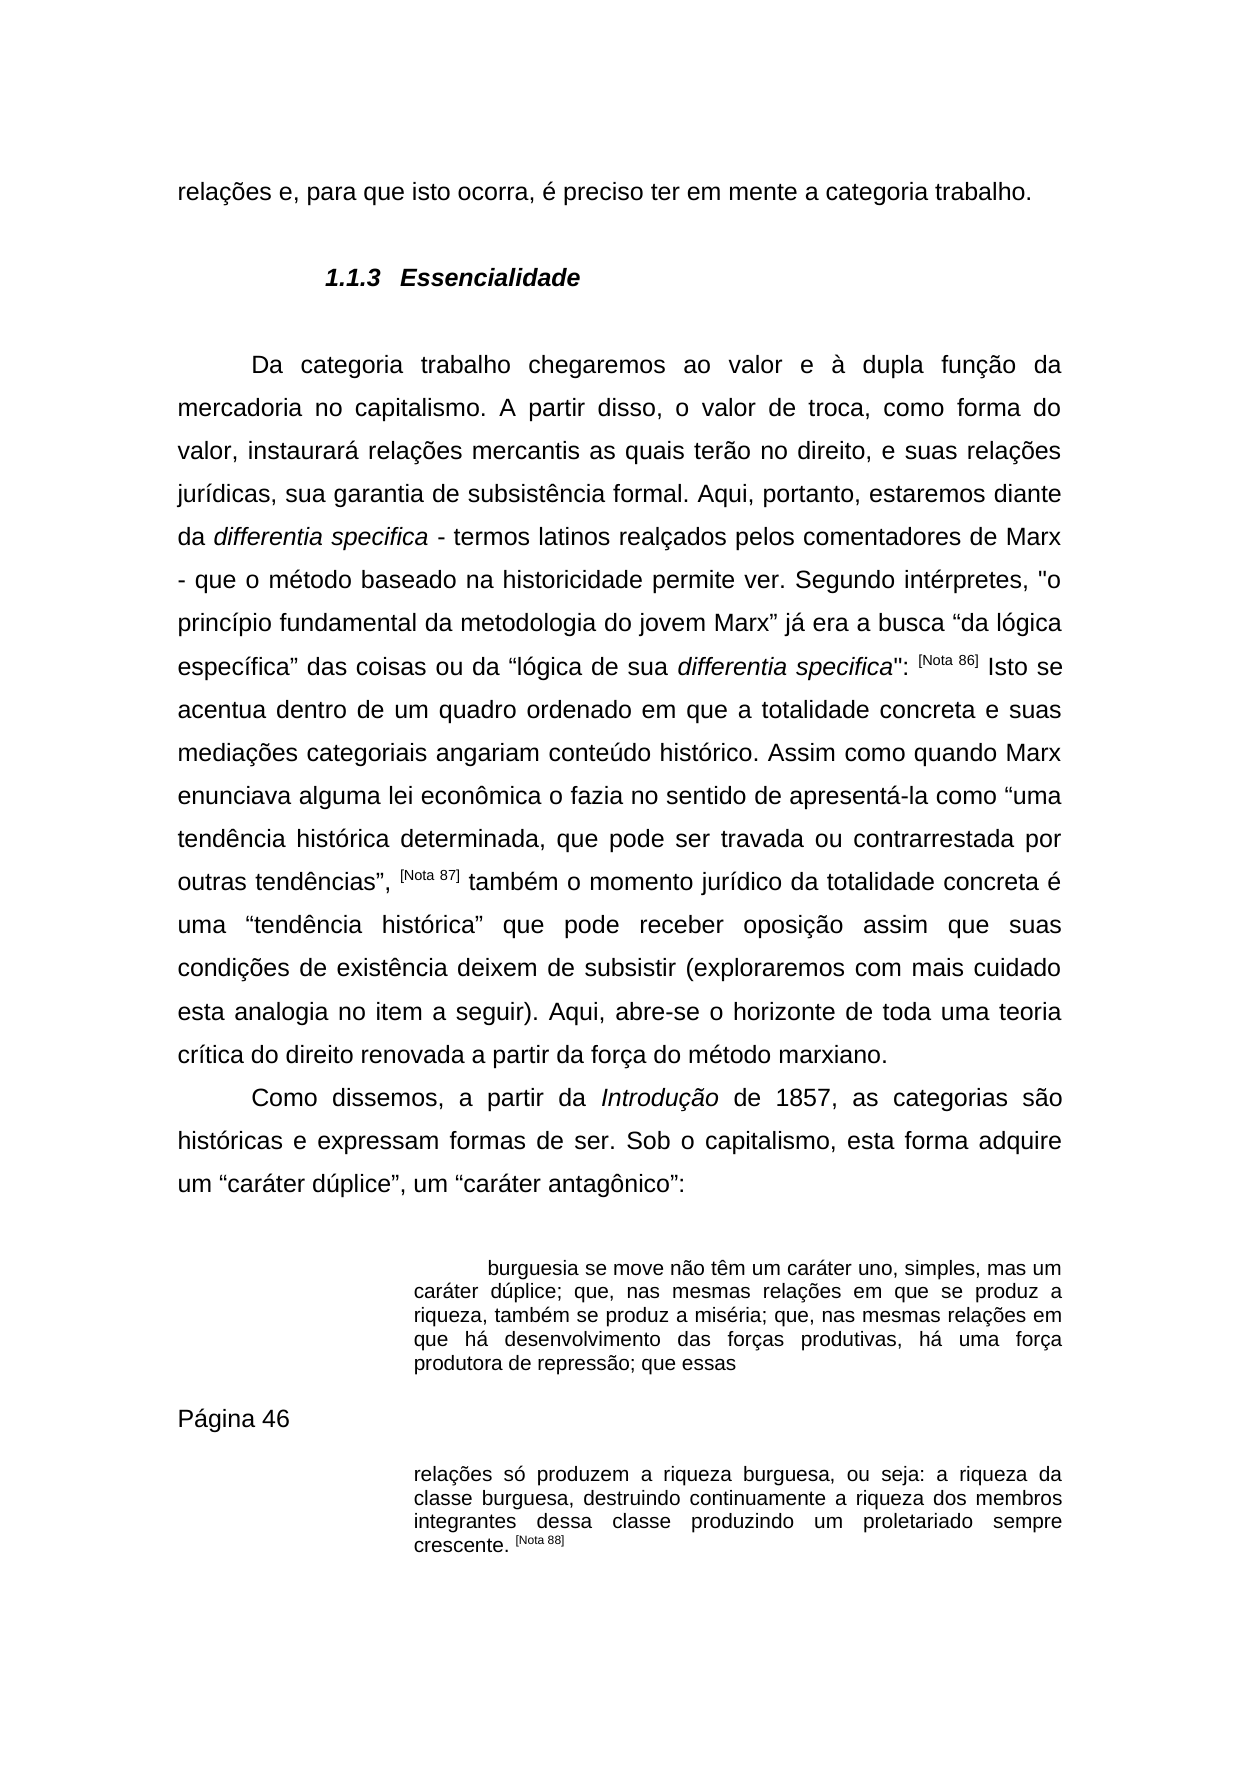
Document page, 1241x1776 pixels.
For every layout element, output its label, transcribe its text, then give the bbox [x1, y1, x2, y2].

list Essencialidade [325, 263, 1063, 292]
text relações só produzem a riqueza burguesa, ou seja: a riqueza da classe burguesa, destruindo continuamente a riqueza dos membros integrantes dessa classe produzindo um proletariado sempre crescente. [Nota 88] [413, 1461, 1063, 1557]
text Da categoria trabalho chegaremos ao valor e à dupla função da mercadoria no capitalismo. A partir disso, o valor de troca, como forma do valor, instaurará relações mercantis as quais terão no direito, e suas relações jurídicas, sua garantia de subsistência formal. Aqui, portanto, estaremos diante da differentia specifica - termos latinos realçados pelos comentadores de Marx - que o método baseado na historicidade permite ver. Segundo intérpretes, "o princípio fundamental da metodologia do jovem Marx” já era a busca “da lógica específica” das coisas ou da “lógica de sua differentia specifica": [Nota 86] Isto se acentua dentro de um quadro ordenado em que a totalidade concreta e suas mediações categoriais angariam conteúdo histórico. Assim como quando Marx enunciava alguma lei econômica o fazia no sentido de apresentá-la como “uma tendência histórica determinada, que pode ser travada ou contrarrestada por outras tendências”, [Nota 87] também o momento jurídico da totalidade concreta é uma “tendência histórica” que pode receber oposição assim que suas condições de existência deixem de subsistir (exploraremos com mais cuidado esta analogia no item a seguir). Aqui, abre-se o horizonte de toda uma teoria crítica do direito renovada a partir da força do método marxiano. [177, 350, 1063, 1068]
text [177, 177, 1063, 206]
text burguesia se move não têm um caráter uno, simples, mas um caráter dúplice; que, nas mesmas relações em que se produz a riqueza, também se produz a miséria; que, nas mesmas relações em que há desenvolvimento das forças produtivas, há uma força produtora de repressão; que essas [413, 1255, 1063, 1375]
text Página 46 [177, 1404, 1063, 1433]
text Como dissemos, a partir da Introdução de 1857, as categorias são históricas e expressam formas de ser. Sob o capitalismo, esta forma adquire um “caráter dúplice”, um “caráter antagônico”: [177, 1083, 1063, 1198]
